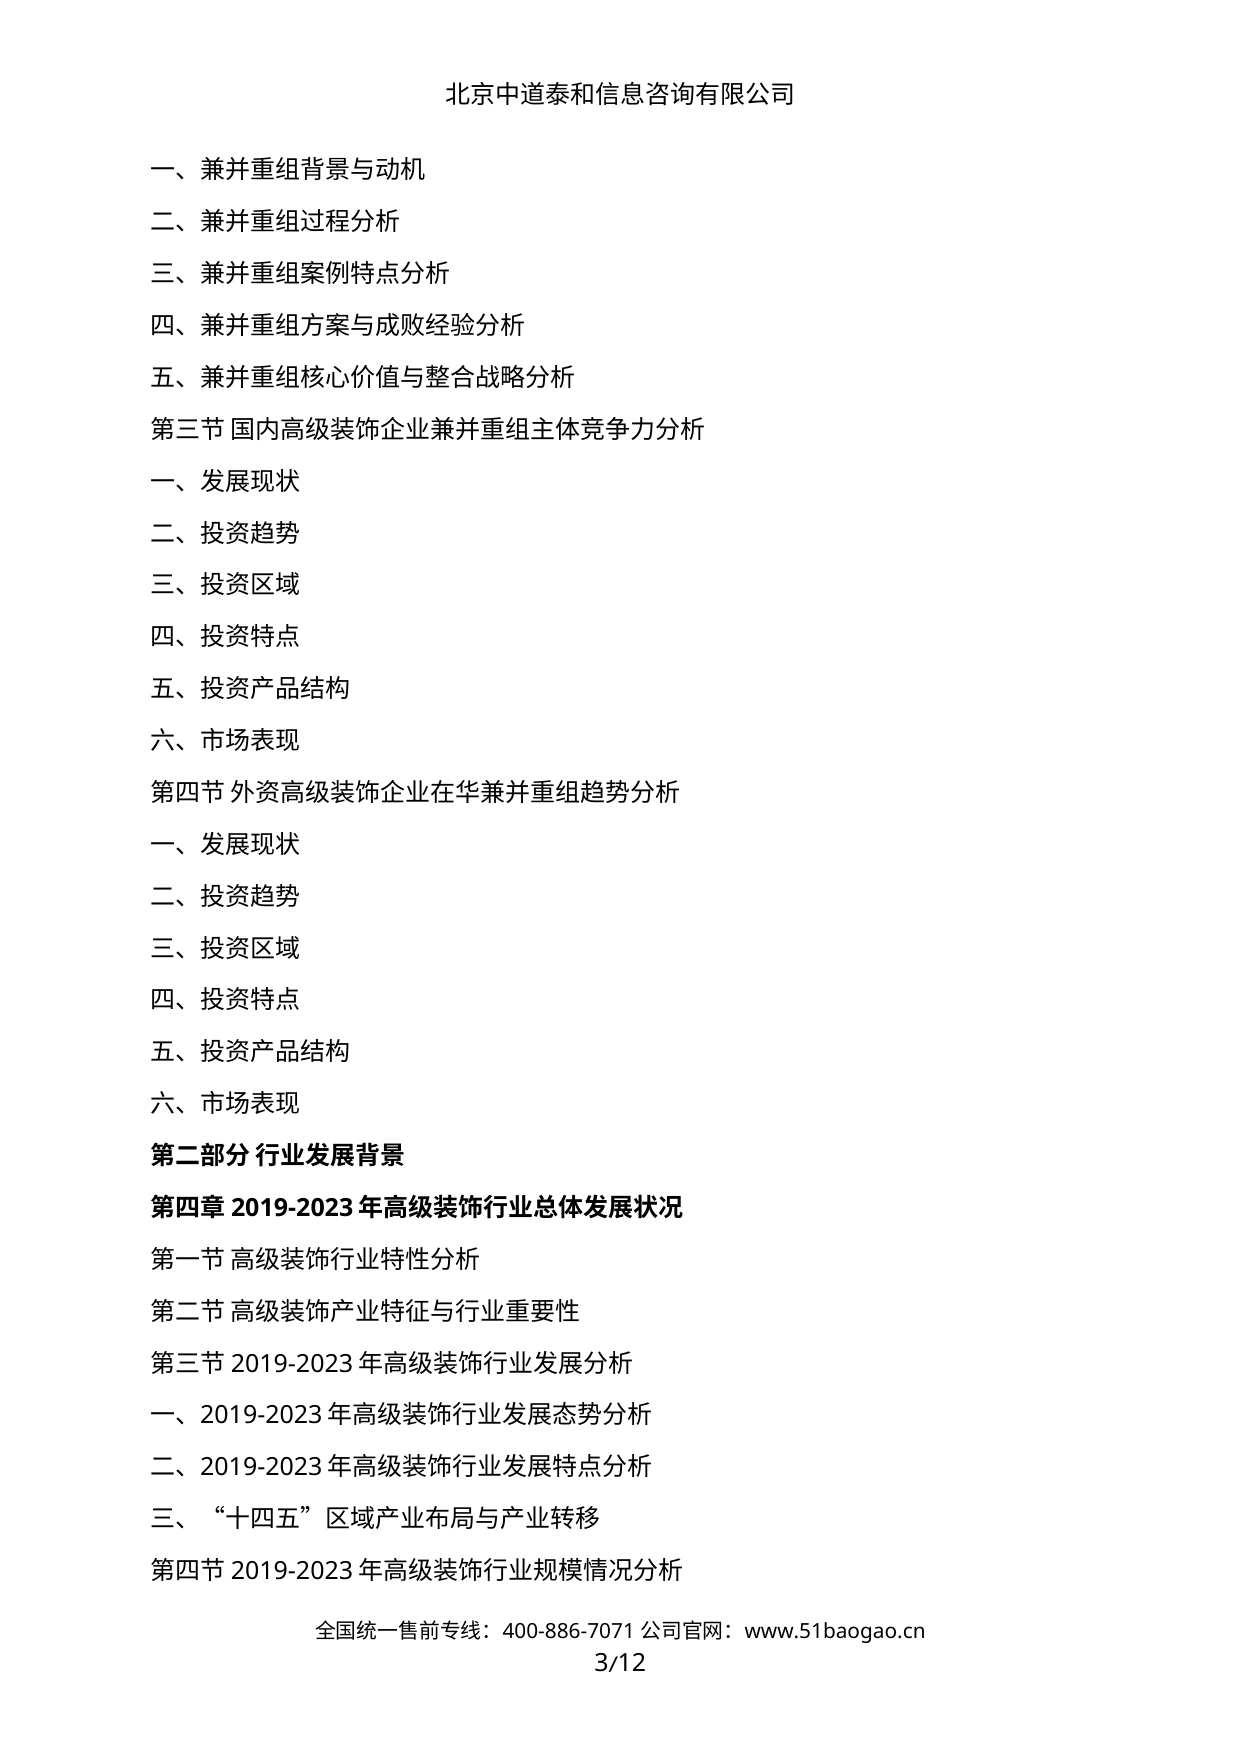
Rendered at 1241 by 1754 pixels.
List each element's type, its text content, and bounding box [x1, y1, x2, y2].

text 第一节 高级装饰行业特性分析 [150, 1239, 1090, 1276]
text 二、2019-2023年高级装饰行业发展特点分析 [150, 1447, 1090, 1483]
text 第二节 高级装饰产业特征与行业重要性 [150, 1291, 1090, 1327]
text 三、投资区域 [150, 928, 1090, 964]
text 第三节 2019-2023年高级装饰行业发展分析 [150, 1343, 1090, 1379]
text 五、投资产品结构 [150, 669, 1090, 705]
text 五、投资产品结构 [150, 1032, 1090, 1068]
text 一、2019-2023年高级装饰行业发展态势分析 [150, 1395, 1090, 1431]
text 二、兼并重组过程分析 [150, 202, 1090, 238]
text 二、投资趋势 [150, 876, 1090, 912]
text 四、投资特点 [150, 980, 1090, 1016]
text 四、兼并重组方案与成败经验分析 [150, 306, 1090, 342]
text 第四节 2019-2023年高级装饰行业规模情况分析 [150, 1551, 1090, 1587]
text 三、兼并重组案例特点分析 [150, 254, 1090, 290]
text 第三节 国内高级装饰企业兼并重组主体竞争力分析 [150, 409, 1090, 446]
text 六、市场表现 [150, 1084, 1090, 1120]
text 第四章 2019-2023年高级装饰行业总体发展状况 [150, 1187, 1090, 1224]
text 第四节 外资高级装饰企业在华兼并重组趋势分析 [150, 772, 1090, 809]
text 六、市场表现 [150, 721, 1090, 757]
text 一、兼并重组背景与动机 [150, 150, 1090, 186]
text 三、“十四五”区域产业布局与产业转移 [150, 1499, 1090, 1535]
text 一、发展现状 [150, 461, 1090, 497]
text 第二部分 行业发展背景 [150, 1136, 1090, 1172]
text 二、投资趋势 [150, 513, 1090, 549]
text 三、投资区域 [150, 565, 1090, 601]
text 四、投资特点 [150, 617, 1090, 653]
text 五、兼并重组核心价值与整合战略分析 [150, 357, 1090, 394]
text 一、发展现状 [150, 824, 1090, 861]
